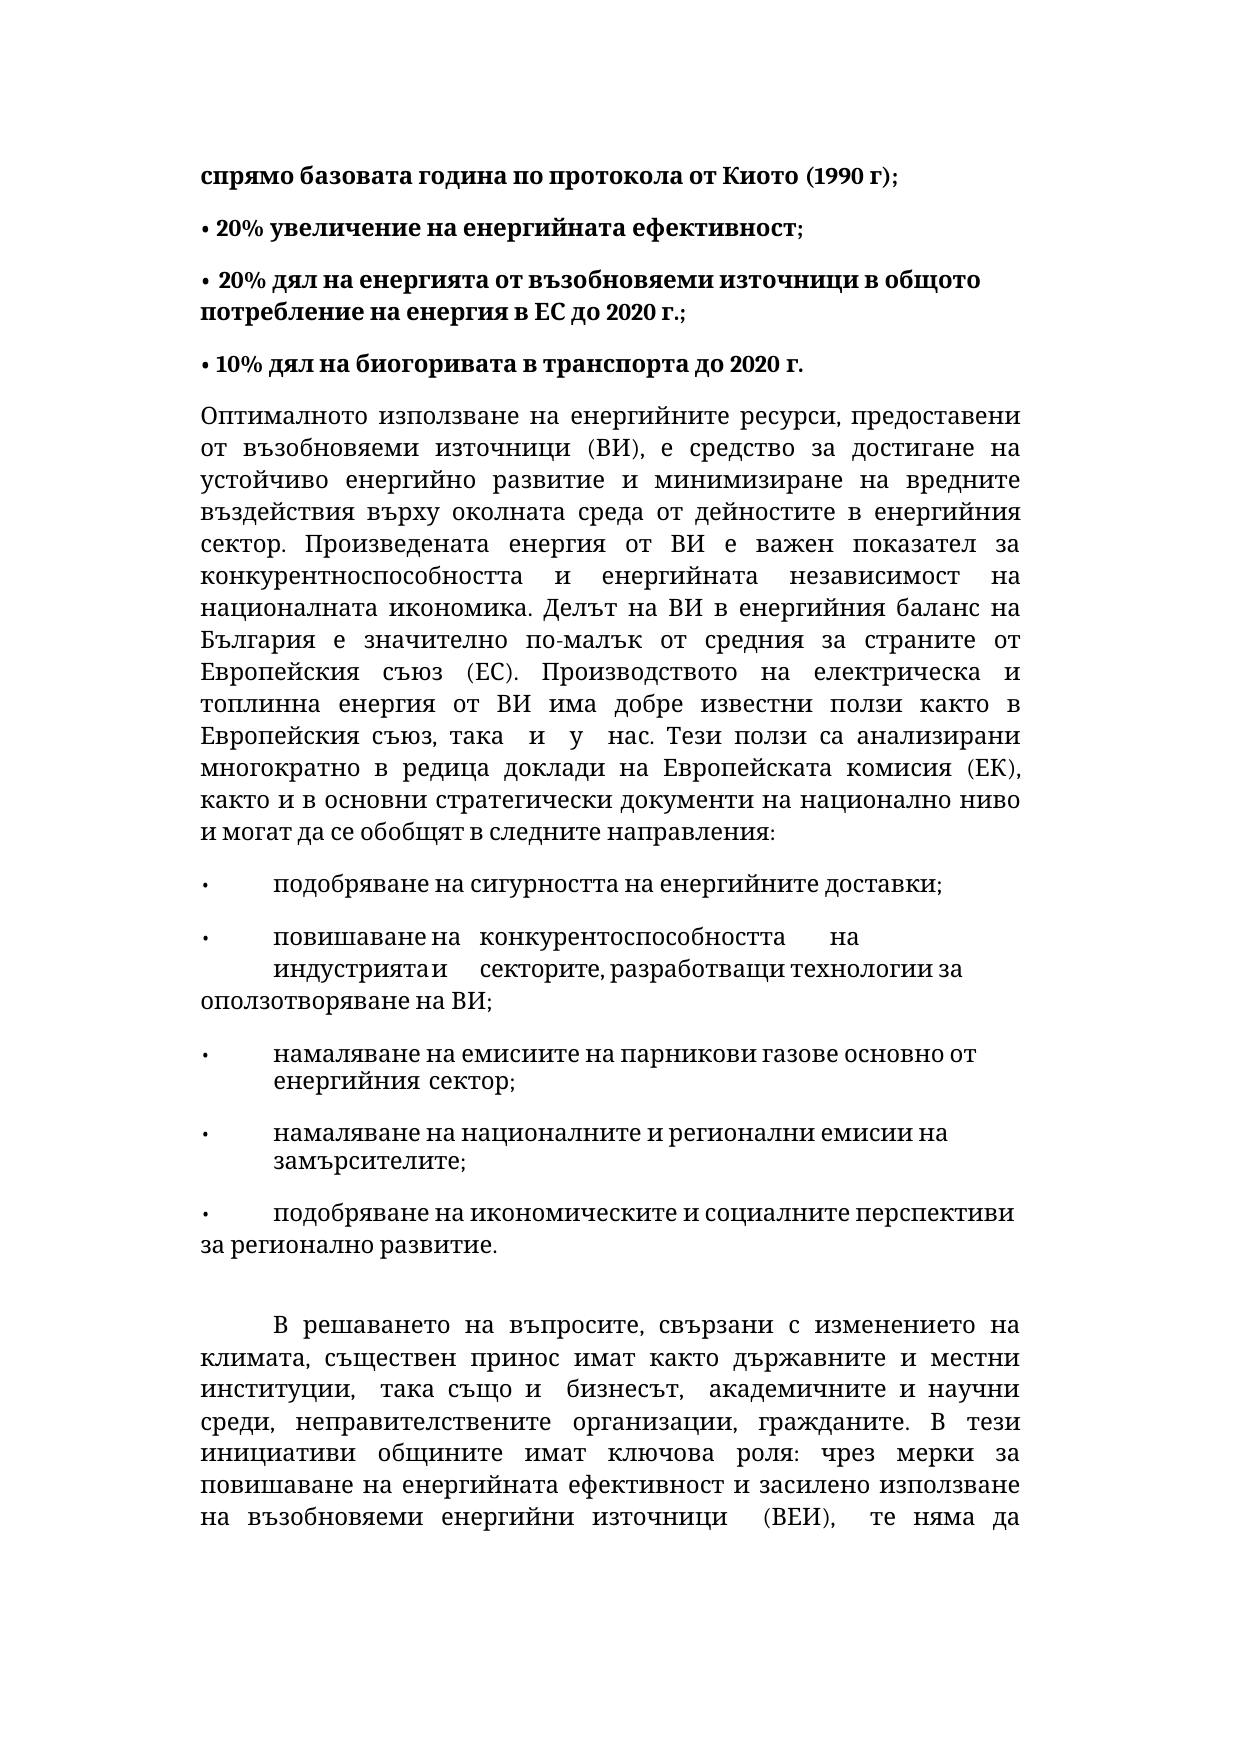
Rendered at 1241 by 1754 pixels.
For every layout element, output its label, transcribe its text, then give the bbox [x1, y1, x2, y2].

text Оптималното използване на енергийните ресурси, предоставени от възобновяеми източници (ВИ), е средство за достигане на устойчиво енергийно развитие и минимизиране на вредните въздействия върху околната среда от дейностите в енергийния сектор. Произведената енергия от ВИ е важен показател за конкурентноспособността и енергийната независимост на националната икономика. Делът на ВИ в енергийния баланс на България е значително по-малък от средния за страните от Европейския съюз (ЕС). Производството на електрическа и топлинна енергия от ВИ има добре известни ползи както в Европейския съюз, така и у нас. Тези ползи са анализирани многократно в редица доклади на Европейската комисия (ЕК), както и в основни стратегически документи на национално ниво и могат да се обобщят в следните направления: [200, 403, 1021, 846]
list 20% дял на енергията от възобновяеми източници в общото потребление на енергия в ЕС до 2020 г.; [200, 267, 1021, 326]
list повишаване на конкурентоспособността на индустрията и секторите, разработващи технологии за оползотворяване на ВИ; [200, 923, 1021, 1016]
list 20% увеличение на енергийната ефективност; [200, 215, 1122, 242]
list намаляване на националните и регионални емисии на замърсителите; [200, 1120, 1122, 1175]
list намаляване на емисиите на парникови газове основно от енергийния сектор; [200, 1040, 1122, 1096]
list подобряване на сигурността на енергийните доставки; [200, 871, 1122, 898]
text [200, 1312, 1021, 1532]
list подобряване на икономическите и социалните перспективи за регионално развитие. [200, 1200, 1021, 1259]
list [200, 162, 1021, 190]
list 10% дял на биогоривата в транспорта до 2020 г. [200, 351, 1122, 379]
